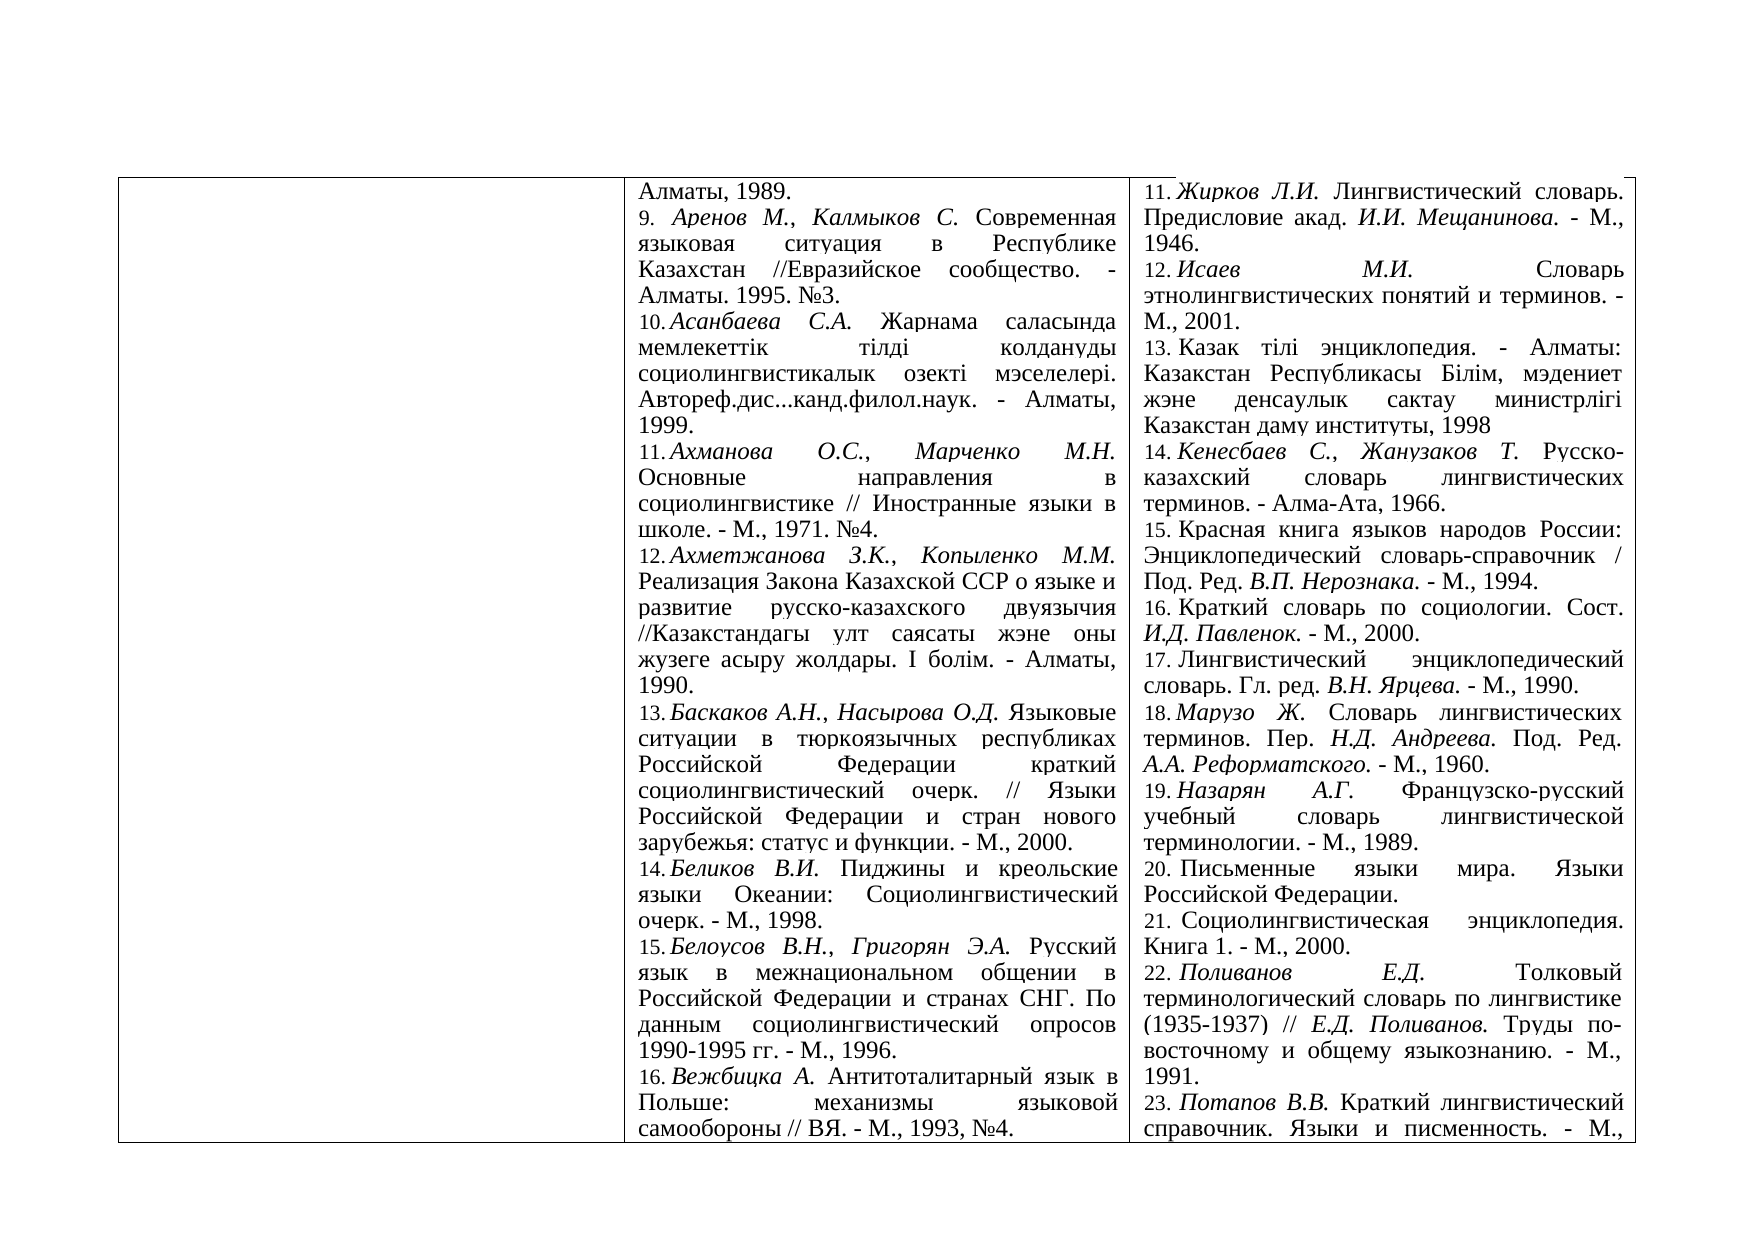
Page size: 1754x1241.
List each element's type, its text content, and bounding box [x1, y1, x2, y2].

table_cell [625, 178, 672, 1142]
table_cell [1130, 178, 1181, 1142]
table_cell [119, 178, 624, 1142]
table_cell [694, 178, 1129, 1142]
